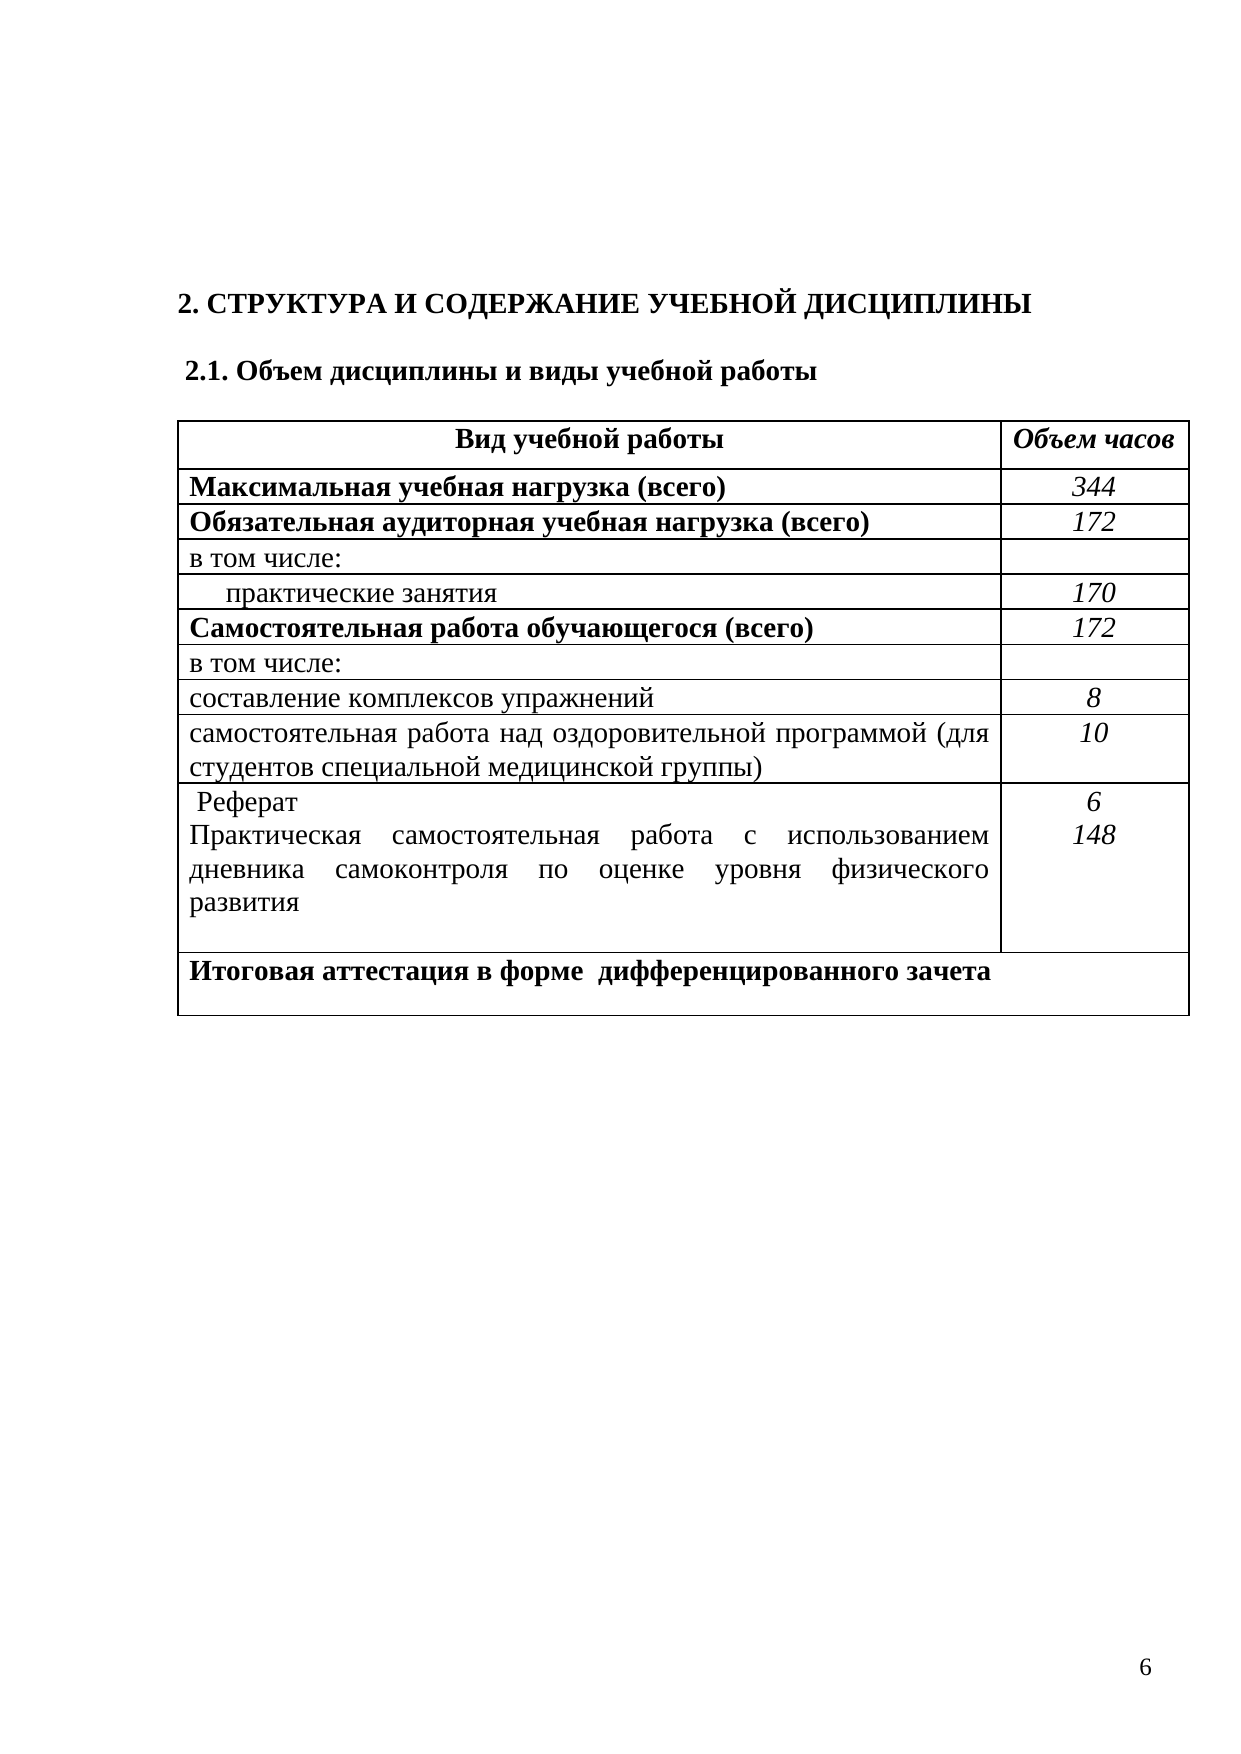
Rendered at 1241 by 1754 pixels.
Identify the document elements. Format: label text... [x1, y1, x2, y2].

table_cell практические занятия [179, 575, 1000, 608]
table_cell Максимальная учебная нагрузка (всего) [179, 470, 1000, 503]
table_cell Итоговая аттестация в форме дифференцированного зачета [179, 953, 1188, 1015]
table_cell 10 [1002, 715, 1188, 782]
table_cell 6 148 [1002, 784, 1188, 952]
table_cell в том числе: [179, 540, 1000, 573]
table_cell Самостоятельная работа обучающегося (всего) [179, 610, 1000, 643]
table_cell составление комплексов упражнений [179, 680, 1000, 714]
table_header Объем часов [1002, 422, 1188, 468]
text 2.1. Объем дисциплины и виды учебной работы [177, 353, 1152, 386]
table_cell [1002, 540, 1188, 573]
table_cell 344 [1002, 470, 1188, 503]
table_cell 8 [1002, 680, 1188, 714]
table_cell 172 [1002, 610, 1188, 643]
table_cell 172 [1002, 505, 1188, 538]
text 2. СТРУКТУРА И СОДЕРЖАНИЕ УЧЕБНОЙ ДИСЦИПЛИНЫ [177, 286, 1152, 319]
table_cell Обязательная аудиторная учебная нагрузка (всего) [179, 505, 1000, 538]
table_cell [1002, 645, 1188, 678]
table_cell 170 [1002, 575, 1188, 608]
table_cell в том числе: [179, 645, 1000, 678]
table_header Вид учебной работы [179, 422, 1000, 468]
table_cell самостоятельная работа над оздоровительной программой (для студентов специальной медицинской группы) [179, 715, 1000, 782]
table_cell Реферат Практическая самостоятельная работа с использованием дневника самоконтроля по оценке уровня физического развития [179, 784, 1000, 952]
